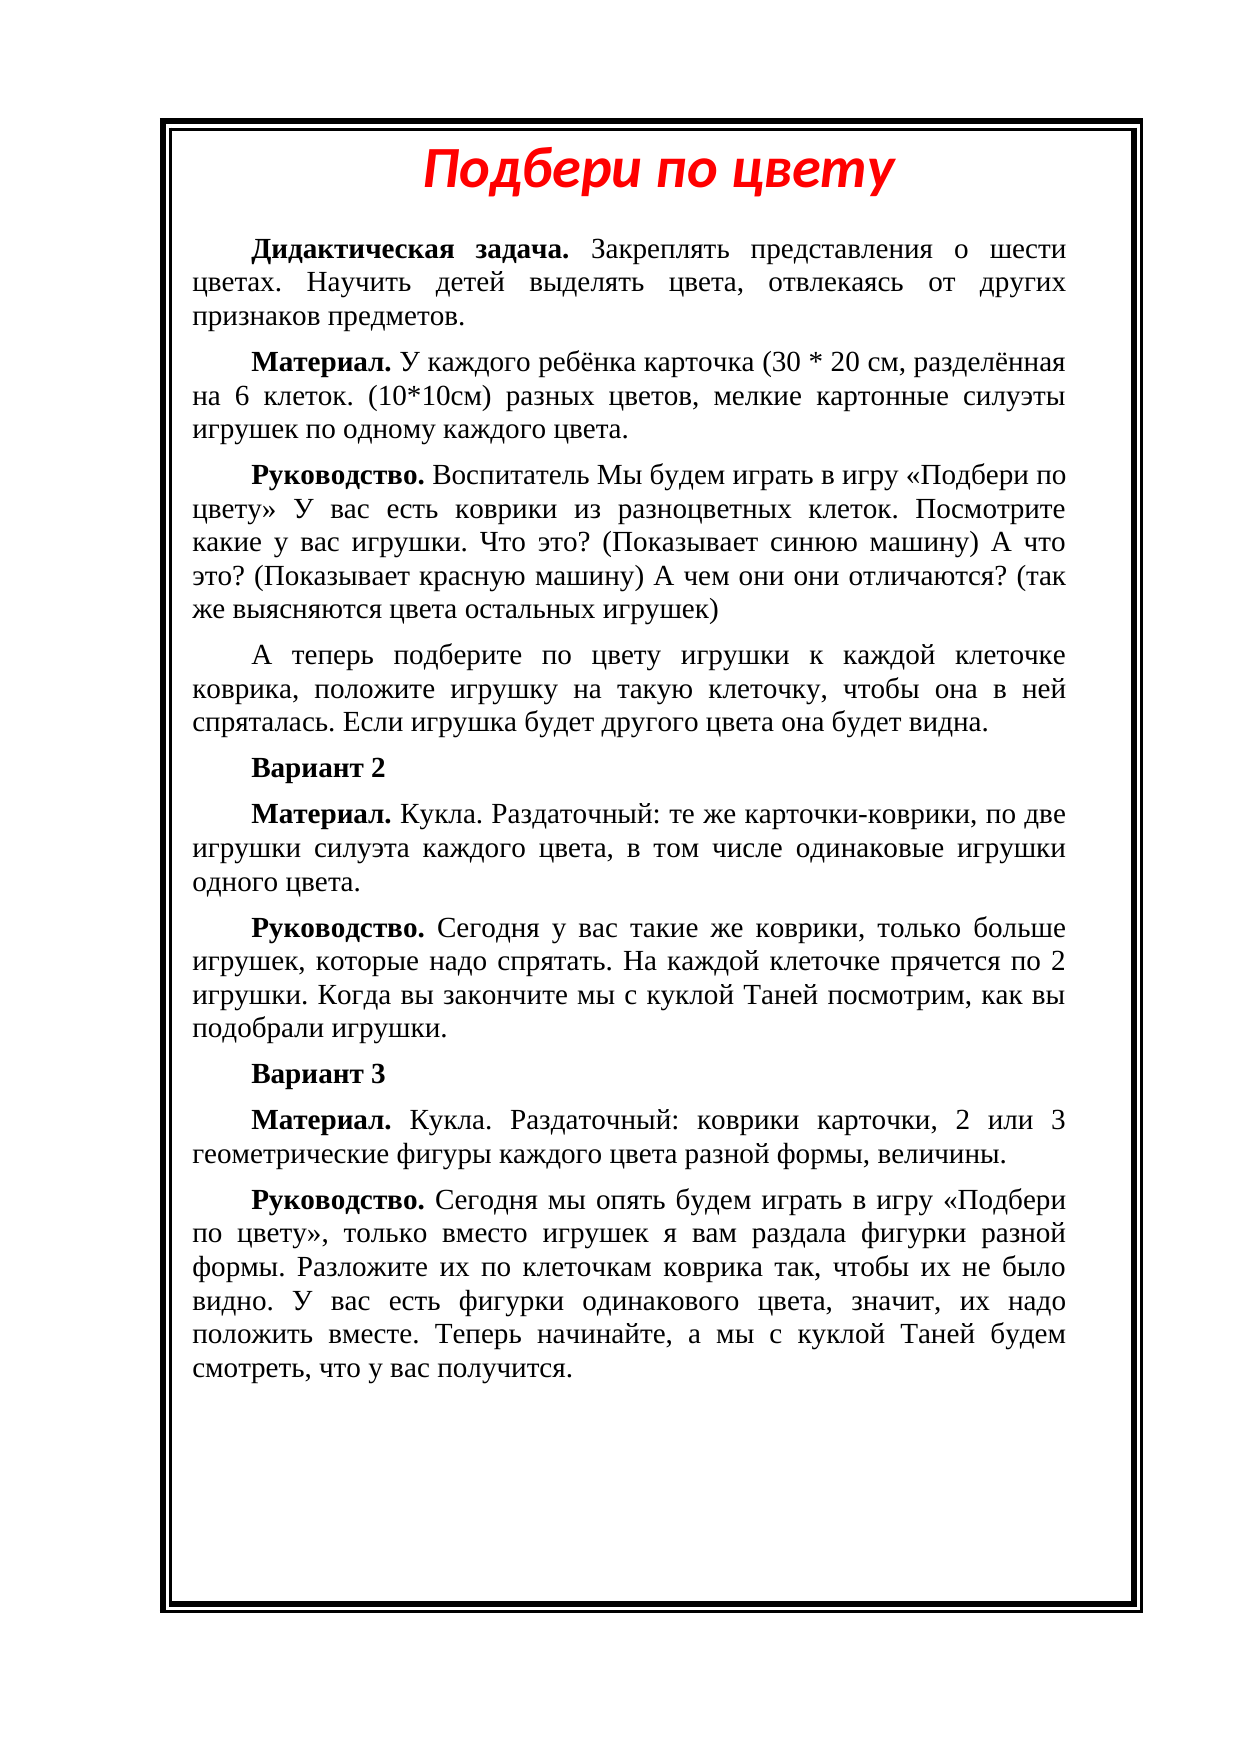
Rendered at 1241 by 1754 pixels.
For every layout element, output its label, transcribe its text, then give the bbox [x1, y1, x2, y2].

table_cell Подбери по цвету Дидактическая задача. Закреплять представления о шести цветах. Научить детей выделять цвета, отвлекаясь от других признаков предметов. Материал. У каждого ребёнка карточка (30 * 20 см, разделённая на 6 клеток. (10*10см) разных цветов, мелкие картонные силуэты игрушек по одному каждого цвета. Руководство. Воспитатель Мы будем играть в игру «Подбери по цвету» У вас есть коврики из разноцветных клеток. Посмотрите какие у вас игрушки. Что это? (Показывает синюю машину) А что это? (Показывает красную машину) А чем они они отличаются? (так же выясняются цвета остальных игрушек) А теперь подберите по цвету игрушки к каждой клеточке коврика, положите игрушку на такую клеточку, чтобы она в ней спряталась. Если игрушка будет другого цвета она будет видна. Вариант 2 Материал. Кукла. Раздаточный: те же карточки-коврики, по две игрушки силуэта каждого цвета, в том числе одинаковые игрушки одного цвета. Руководство. Сегодня у вас такие же коврики, только больше игрушек, которые надо спрятать. На каждой клеточке прячется по 2 игрушки. Когда вы закончите мы с куклой Таней посмотрим, как вы подобрали игрушки. Вариант 3 Материал. Кукла. Раздаточный: коврики карточки, 2 или 3 геометрические фигуры каждого цвета разной формы, величины. Руководство. Сегодня мы опять будем играть в игру «Подбери по цвету», только вместо игрушек я вам раздала фигурки разной формы. Разложите их по клеточкам коврика так, чтобы их не было видно. У вас есть фигурки одинакового цвета, значит, их надо положить вместе. Теперь начинайте, а мы с куклой Таней будем смотреть, что у вас получится. [166, 124, 1137, 1601]
